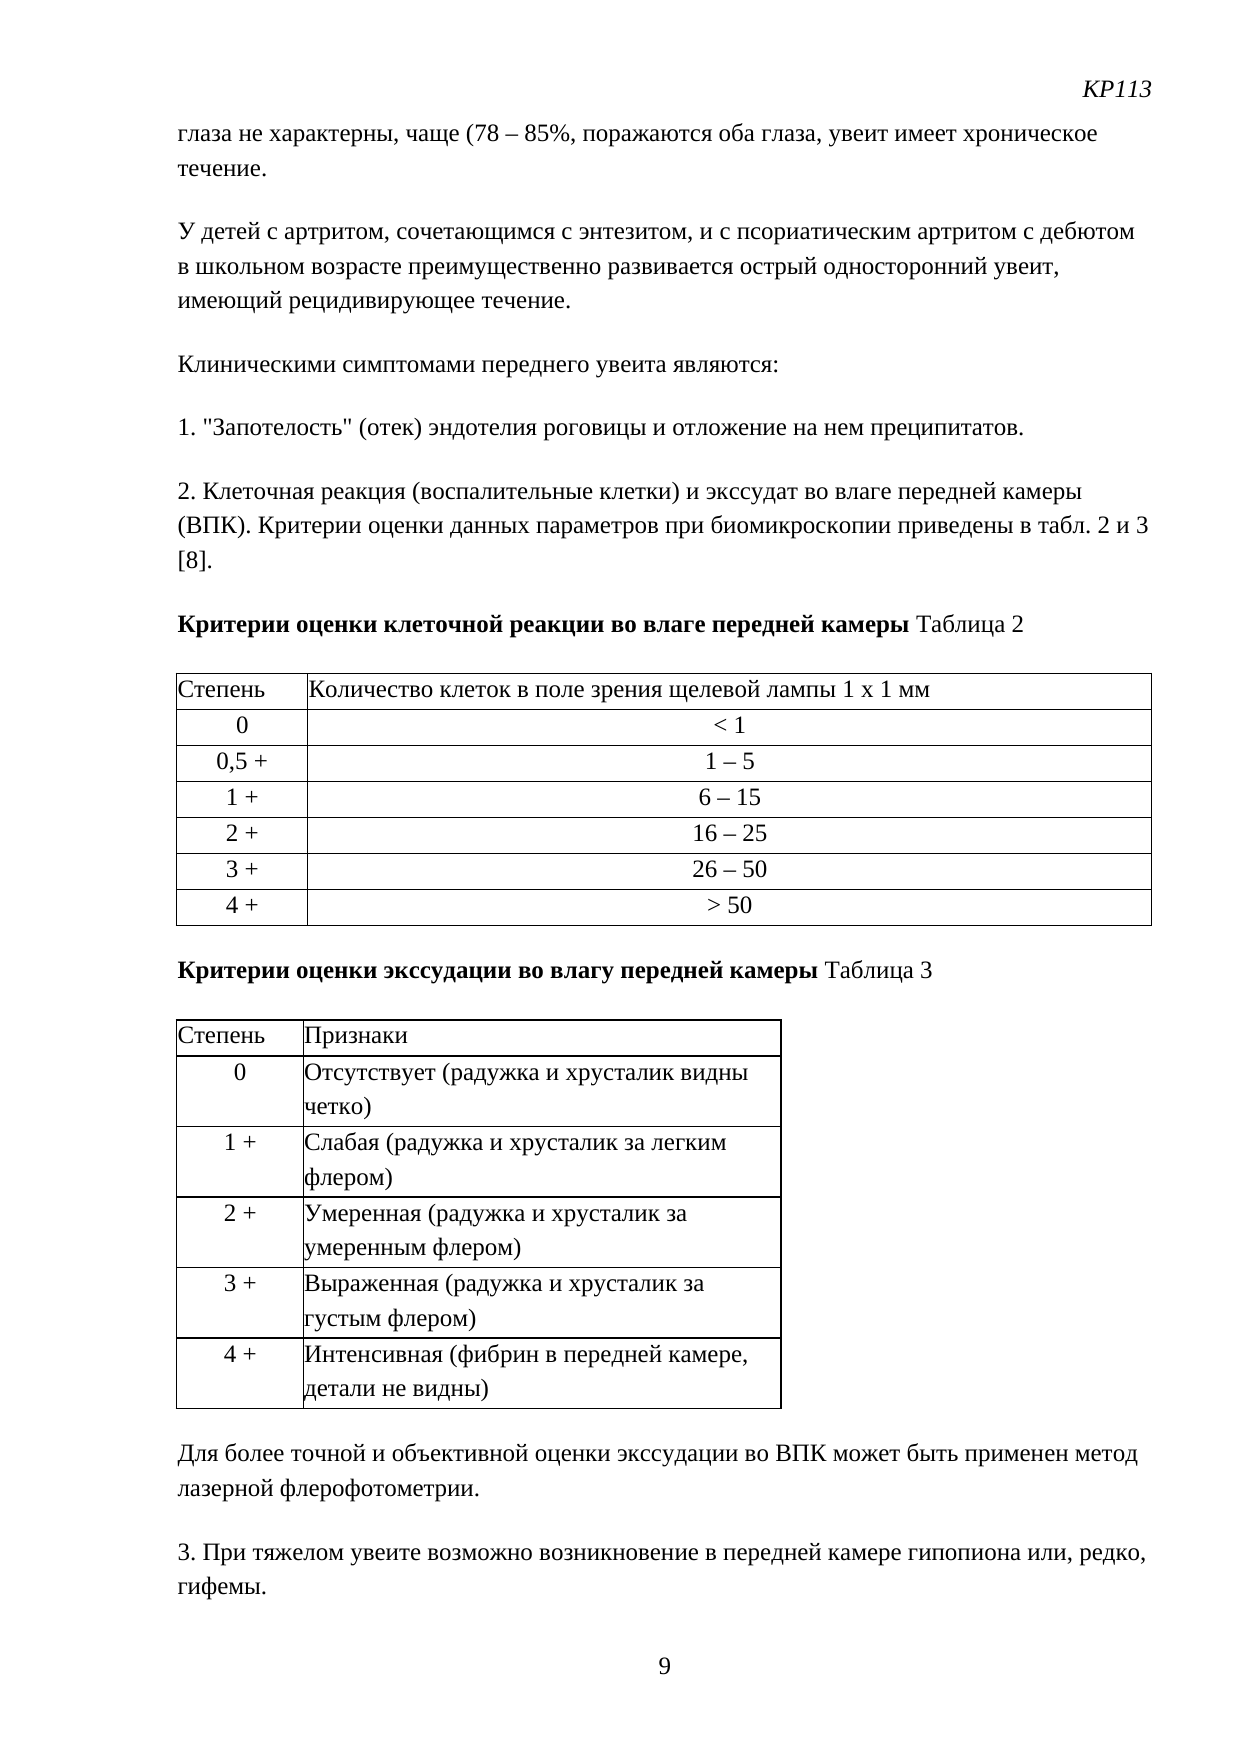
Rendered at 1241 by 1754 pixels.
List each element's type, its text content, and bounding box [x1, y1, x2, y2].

table_cell > 50 [308, 890, 1151, 925]
table_header Признаки [304, 1021, 780, 1055]
text Критерии оценки клеточной реакции во влаге передней камеры Таблица 2 [177, 609, 1152, 637]
table_cell 16 – 25 [308, 818, 1151, 853]
table_cell 2 + [177, 818, 307, 853]
table_cell 4 + [177, 890, 307, 925]
text 3. При тяжелом увеите возможно возникновение в передней камере гипопиона или, редко, гифемы. [177, 1537, 1152, 1600]
table_cell 0 [177, 1057, 303, 1126]
table_cell < 1 [308, 710, 1151, 744]
table_cell 1 – 5 [308, 746, 1151, 781]
table_cell 3 + [177, 854, 307, 889]
table_cell Отсутствует (радужка и хрусталик видны четко) [304, 1057, 780, 1126]
table_cell 26 – 50 [308, 854, 1151, 889]
table_cell Интенсивная (фибрин в передней камере, детали не видны) [304, 1339, 780, 1408]
text У детей с артритом, сочетающимся с энтезитом, и с псориатическим артритом с дебютом в школьном возрасте преимущественно развивается острый односторонний увеит, имеющий рецидивирующее течение. [177, 216, 1152, 314]
table_cell 1 + [177, 782, 307, 817]
table_cell 0,5 + [177, 746, 307, 781]
text 1. "Запотелость" (отек) эндотелия роговицы и отложение на нем преципитатов. [177, 412, 1152, 441]
table_cell 0 [177, 710, 307, 744]
table_cell 6 – 15 [308, 782, 1151, 817]
table_header Степень [177, 674, 307, 708]
table_cell Слабая (радужка и хрусталик за легким флером) [304, 1127, 780, 1196]
table_cell 4 + [177, 1339, 303, 1408]
table_cell 3 + [177, 1268, 303, 1337]
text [177, 118, 1152, 181]
table_cell Выраженная (радужка и хрусталик за густым флером) [304, 1268, 780, 1337]
text 2. Клеточная реакция (воспалительные клетки) и экссудат во влаге передней камеры (ВПК). Критерии оценки данных параметров при биомикроскопии приведены в табл. 2 и 3 [8]. [177, 476, 1152, 574]
table_cell Умеренная (радужка и хрусталик за умеренным флером) [304, 1198, 780, 1267]
table_cell 2 + [177, 1198, 303, 1267]
text Для более точной и объективной оценки экссудации во ВПК может быть применен метод лазерной флерофотометрии. [177, 1438, 1152, 1502]
table_cell 1 + [177, 1127, 303, 1196]
text Клиническими симптомами переднего увеита являются: [177, 349, 1152, 378]
table_header Количество клеток в поле зрения щелевой лампы 1 х 1 мм [308, 674, 1151, 708]
text Критерии оценки экссудации во влагу передней камеры Таблица 3 [177, 955, 1152, 984]
table_header Степень [177, 1021, 303, 1055]
